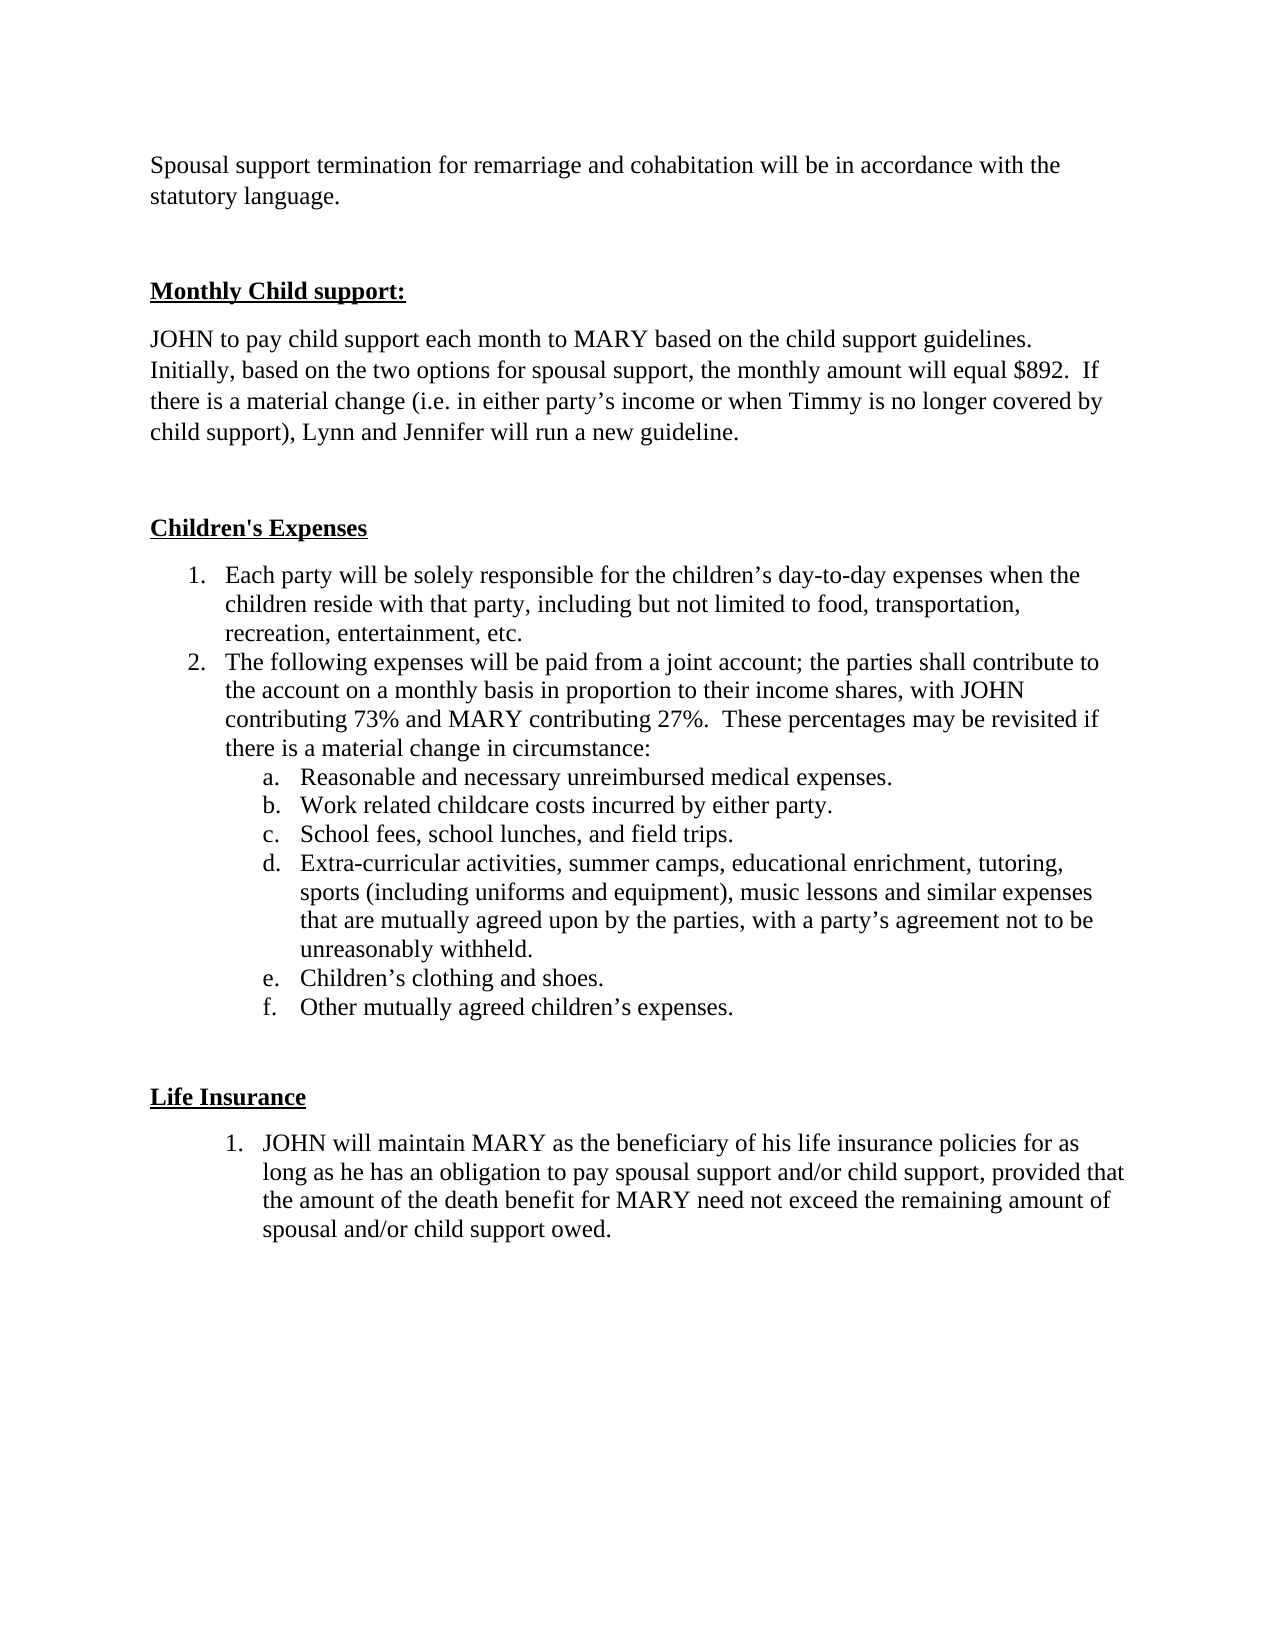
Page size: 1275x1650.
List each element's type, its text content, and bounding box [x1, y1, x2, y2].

text JOHN to pay child support each month to MARY based on the child support guidelines. Initially, based on the two options for spousal support, the monthly amount will equal $892. If there is a material change (i.e. in either party’s income or when Timmy is no longer covered by child support), Lynn and Jennifer will run a new guideline. [150, 324, 1125, 446]
text Life Insurance [150, 1082, 1125, 1111]
list Extra-curricular activities, summer camps, educational enrichment, tutoring, sports (including uniforms and equipment), music lessons and similar expenses that are mutually agreed upon by the parties, with a party’s agreement not to be unreasonably withheld. [262, 848, 1125, 963]
text Spousal support termination for remarriage and cohabitation will be in accordance with the statutory language. [150, 150, 1125, 210]
text Monthly Child support: [150, 276, 1125, 305]
list The following expenses will be paid from a joint account; the parties shall contribute to the account on a monthly basis in proportion to their income shares, with JOHN contributing 73% and MARY contributing 27%. These percentages may be revisited if there is a material change in circumstance: [187, 647, 1125, 762]
list Children’s clothing and shoes. [262, 963, 1125, 992]
list Other mutually agreed children’s expenses. [262, 992, 1125, 1020]
text Children's Expenses [150, 513, 1125, 541]
list School fees, school lunches, and field trips. [262, 819, 1125, 848]
list Reasonable and necessary unreimbursed medical expenses. [262, 762, 1125, 790]
list Each party will be solely responsible for the children’s day-to-day expenses when the children reside with that party, including but not limited to food, transportation, recreation, entertainment, etc. [187, 560, 1125, 647]
list JOHN will maintain MARY as the beneficiary of his life insurance policies for as long as he has an obligation to pay spousal support and/or child support, provided that the amount of the death benefit for MARY need not exceed the remaining amount of spousal and/or child support owed. [225, 1128, 1125, 1243]
list Work related childcare costs incurred by either party. [262, 790, 1125, 819]
